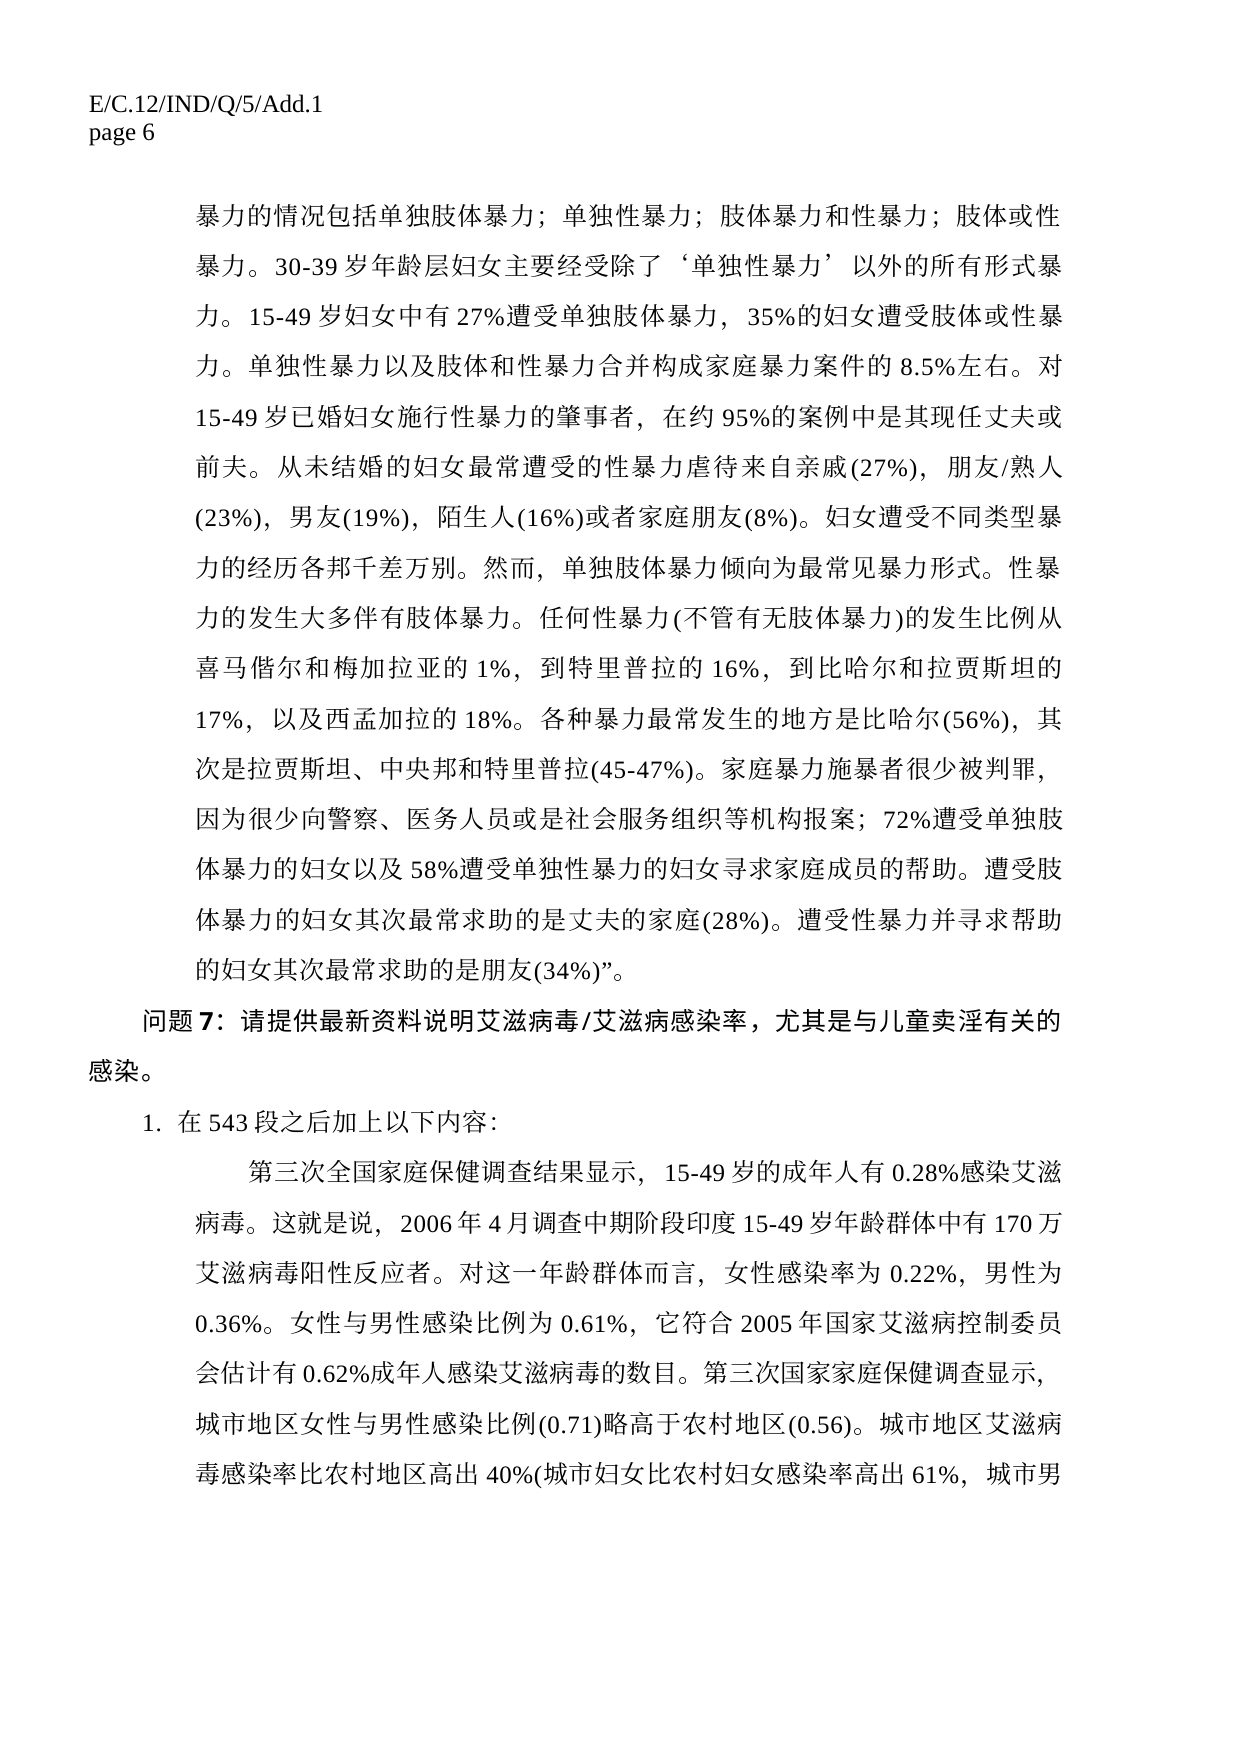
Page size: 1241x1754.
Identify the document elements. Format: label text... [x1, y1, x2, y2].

text 1. 在543段之后加上以下内容： [89, 1103, 1063, 1138]
text 问题7：请提供最新资料说明艾滋病毒/艾滋病感染率，尤其是与儿童卖淫有关的感染。 [89, 1001, 1063, 1088]
